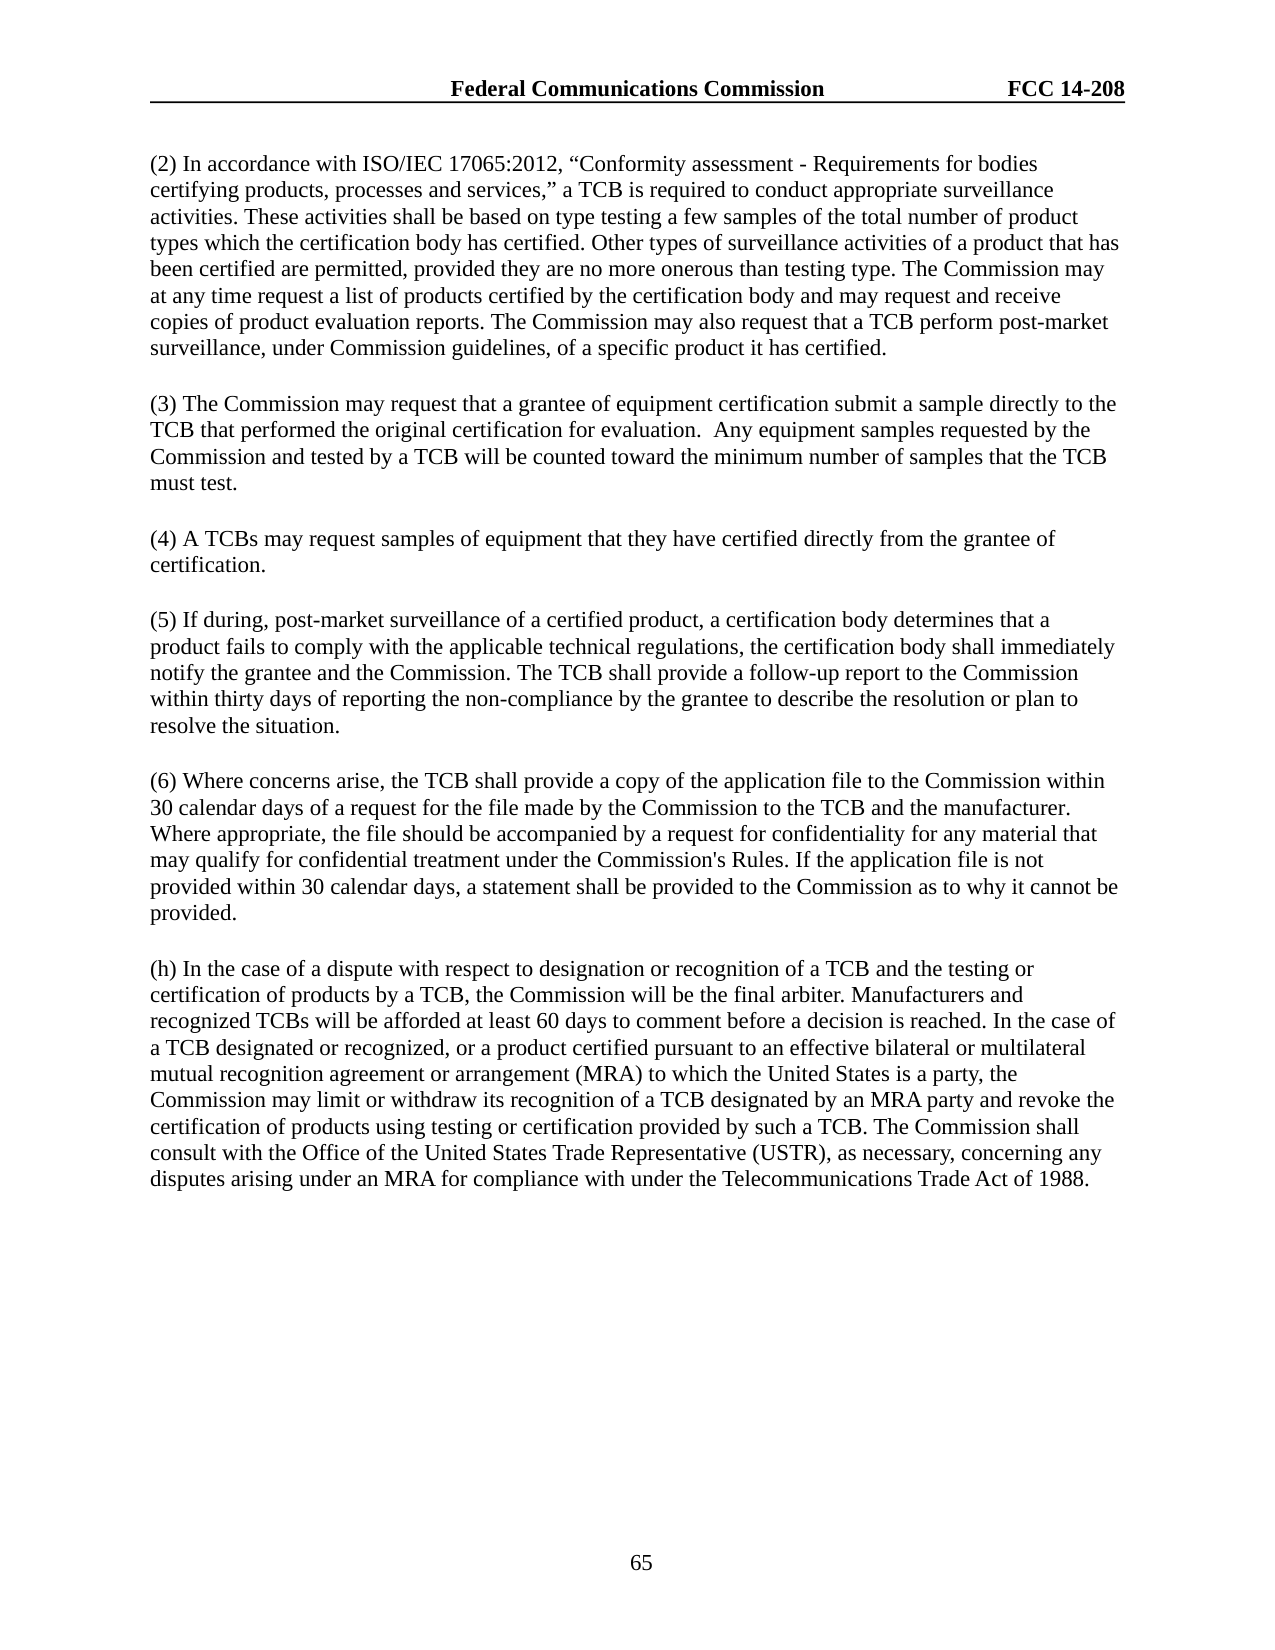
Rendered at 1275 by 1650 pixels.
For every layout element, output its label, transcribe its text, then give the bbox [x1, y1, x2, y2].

text (6) Where concerns arise, the TCB shall provide a copy of the application file to the Commission within 30 calendar days of a request for the file made by the Commission to the TCB and the manufacturer. Where appropriate, the file should be accompanied by a request for confidentiality for any material that may qualify for confidential treatment under the Commission's Rules. If the application file is not provided within 30 calendar days, a statement shall be provided to the Commission as to why it cannot be provided. [150, 767, 1125, 926]
text (5) If during, post-market surveillance of a certified product, a certification body determines that a product fails to comply with the applicable technical regulations, the certification body shall immediately notify the grantee and the Commission. The TCB shall provide a follow-up report to the Commission within thirty days of reporting the non-compliance by the grantee to describe the resolution or plan to resolve the situation. [150, 606, 1125, 738]
list (h) In the case of a dispute with respect to designation or recognition of a TCB and the testing or certification of products by a TCB, the Commission will be the final arbiter. Manufacturers and recognized TCBs will be afforded at least 60 days to comment before a decision is reached. In the case of a TCB designated or recognized, or a product certified pursuant to an effective bilateral or multilateral mutual recognition agreement or arrangement (MRA) to which the United States is a party, the Commission may limit or withdraw its recognition of a TCB designated by an MRA party and revoke the certification of products using testing or certification provided by such a TCB. The Commission shall consult with the Office of the United States Trade Representative (USTR), as necessary, concerning any disputes arising under an MRA for compliance with under the Telecommunications Trade Act of 1988. [150, 955, 1125, 1192]
text (3) The Commission may request that a grantee of equipment certification submit a sample directly to the TCB that performed the original certification for evaluation. Any equipment samples requested by the Commission and tested by a TCB will be counted toward the minimum number of samples that the TCB must test. [150, 390, 1125, 495]
text (2) In accordance with ISO/IEC 17065:2012, “Conformity assessment - Requirements for bodies certifying products, processes and services,” a TCB is required to conduct appropriate surveillance activities. These activities shall be based on type testing a few samples of the total number of product types which the certification body has certified. Other types of surveillance activities of a product that has been certified are permitted, provided they are no more onerous than testing type. The Commission may at any time request a list of products certified by the certification body and may request and receive copies of product evaluation reports. The Commission may also request that a TCB perform post-market surveillance, under Commission guidelines, of a specific product it has certified. [150, 150, 1125, 361]
text (4) A TCBs may request samples of equipment that they have certified directly from the grantee of certification. [150, 524, 1125, 577]
